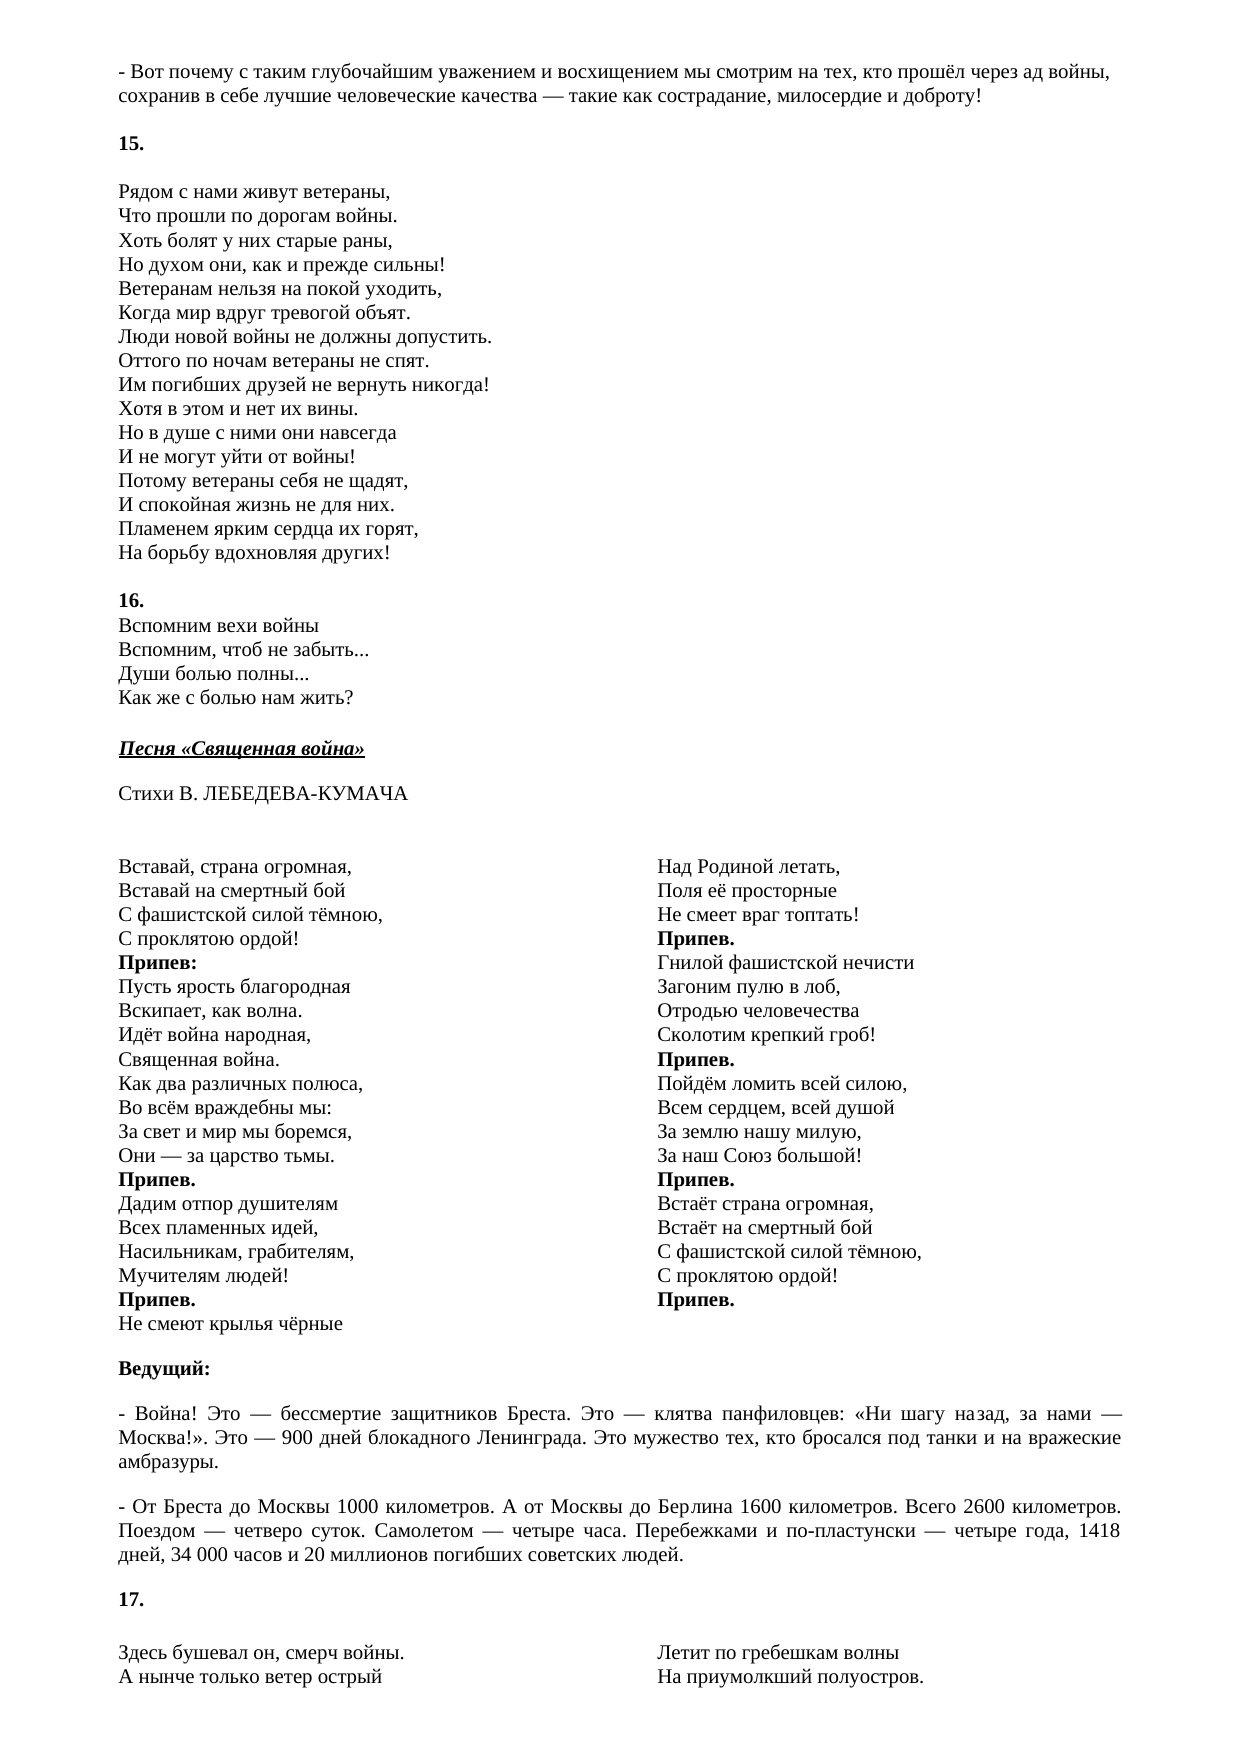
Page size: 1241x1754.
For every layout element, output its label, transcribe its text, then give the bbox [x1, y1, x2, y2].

text Стихи В. ЛЕБЕДЕВА-КУМАЧА [118, 781, 1118, 833]
text На борьбу вдохновляя других! [118, 540, 1122, 564]
text Как же с болью нам жить? [118, 685, 1122, 709]
text Хоть болят у них старые раны, [118, 227, 1122, 252]
text - Вот почему с таким глубочайшим уважением и восхищением мы смотрим на тех, кто прошёл через ад войны, сохранив в себе лучшие человеческие качества — такие как сострадание, милосердие и доброту! [118, 59, 1122, 107]
text Вспомним вехи войны [118, 612, 1122, 637]
text Вставай, страна огромная, Вставай на смертный бой С фашистской силой тёмною, С проклятою ордой! Припев: Пусть ярость благородная Вскипает, как волна. Идёт война народная, Священная война. Как два различных полюса, Во всём враждебны мы: За свет и мир мы боремся, Они — за царство тьмы. Припев. Дадим отпор душителям Всех пламенных идей, Насильникам, грабителям, Мучителям людей! Припев. Не смеют крылья чёрные Над Родиной летать, Поля её просторные Не смеет враг топтать! Припев. Гнилой фашистской нечисти Загоним пулю в лоб, Отродью человечества Сколотим крепкий гроб! Припев. Пойдём ломить всей силою, Всем сердцем, всей душой За землю нашу милую, За наш Союз большой! Припев. Встаёт страна огромная, Встаёт на смертный бой С фашистской силой тёмною, С проклятою ордой! Припев. [118, 854, 580, 1335]
text Вставай, страна огромная, Вставай на смертный бой С фашистской силой тёмною, С проклятою ордой! Припев: Пусть ярость благородная Вскипает, как волна. Идёт война народная, Священная война. Как два различных полюса, Во всём враждебны мы: За свет и мир мы боремся, Они — за царство тьмы. Припев. Дадим отпор душителям Всех пламенных идей, Насильникам, грабителям, Мучителям людей! Припев. Не смеют крылья чёрные Над Родиной летать, Поля её просторные Не смеет враг топтать! Припев. Гнилой фашистской нечисти Загоним пулю в лоб, Отродью человечества Сколотим крепкий гроб! Припев. Пойдём ломить всей силою, Всем сердцем, всей душой За землю нашу милую, За наш Союз большой! Припев. Встаёт страна огромная, Встаёт на смертный бой С фашистской силой тёмною, С проклятою ордой! Припев. [657, 854, 1118, 1311]
text 16. [118, 588, 1122, 612]
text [118, 1640, 583, 1688]
text Рядом с нами живут ветераны, [118, 179, 1122, 203]
text Люди новой войны не должны допустить. [118, 324, 1122, 348]
text Вспомним, чтоб не забыть... [118, 637, 1122, 661]
text Им погибших друзей не вернуть никогда! [118, 372, 1122, 396]
text Но в душе с ними они навсегда [118, 420, 1122, 444]
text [657, 1640, 1122, 1688]
text И спокойная жизнь не для них. [118, 492, 1122, 516]
text Но духом они, как и прежде сильны! [118, 252, 1122, 276]
text 15. [118, 131, 1122, 155]
text 17. [118, 1587, 1122, 1611]
text Песня «Священная война» [119, 736, 1122, 760]
text Когда мир вдруг тревогой объят. [118, 300, 1122, 324]
text Души болью полны... [118, 661, 1122, 685]
text Что прошли по дорогам войны. [118, 203, 1122, 227]
text Пламенем ярким сердца их горят, [118, 516, 1122, 540]
text И не могут уйти от войны! [118, 444, 1122, 468]
text - Война! Это — бессмертие защитников Бреста. Это — клятва панфиловцев: «Ни шагу назад, за нами — Москва!». Это — 900 дней блокадного Ленинграда. Это мужество тех, кто бросался под танки и на вражеские амбразуры. [118, 1401, 1122, 1473]
text Ведущий: [118, 1356, 1122, 1380]
text - От Бреста до Москвы 1000 километров. А от Москвы до Берлина 1600 километров. Всего 2600 километров. Поездом — четверо суток. Самолетом — четыре часа. Перебежками и по-пластунски — четыре года, 1418 дней, 34 000 часов и 20 миллионов погибших советских людей. [118, 1494, 1122, 1566]
text Ветеранам нельзя на покой уходить, [118, 276, 1122, 300]
text Оттого по ночам ветераны не спят. [118, 348, 1122, 372]
text Хотя в этом и нет их вины. [118, 396, 1122, 420]
text Потому ветераны себя не щадят, [118, 468, 1122, 492]
